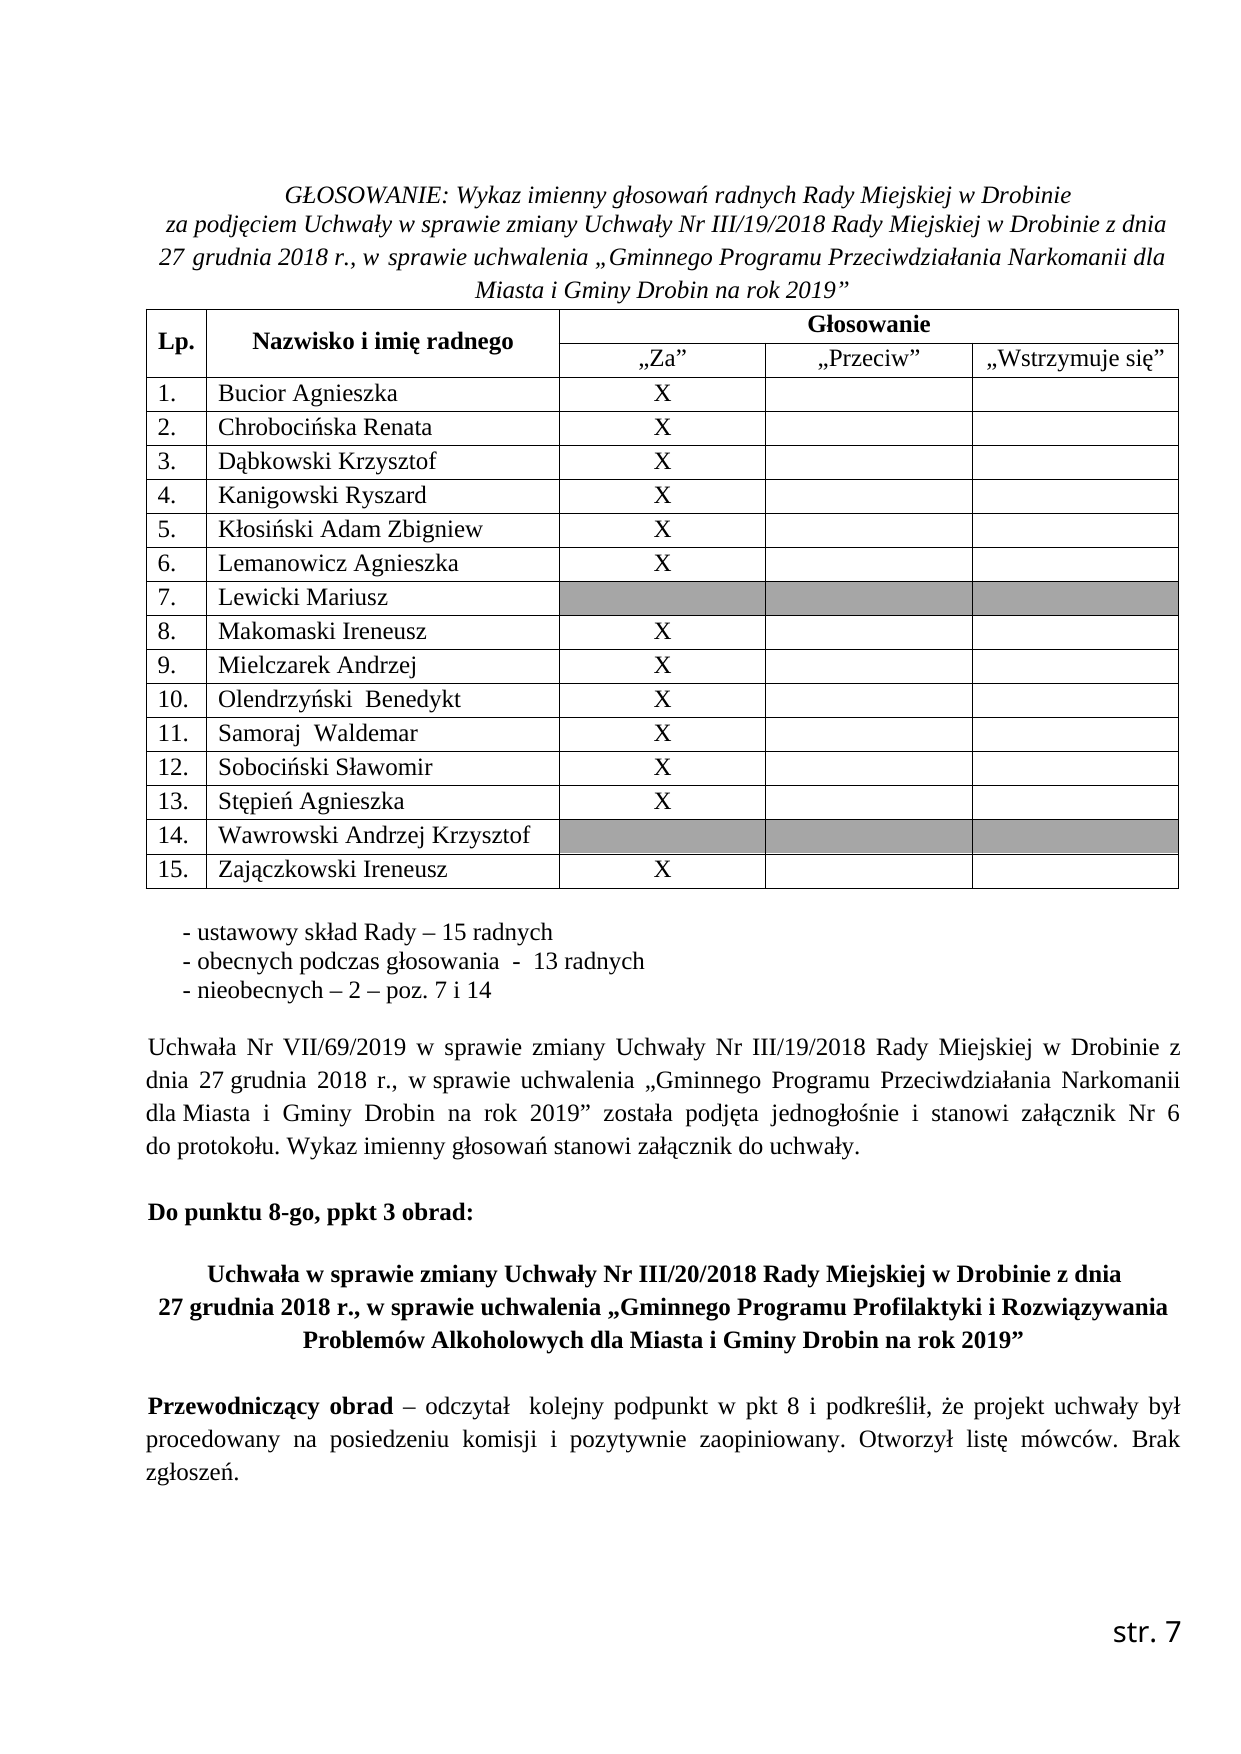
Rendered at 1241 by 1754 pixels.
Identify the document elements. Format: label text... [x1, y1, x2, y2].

table_cell [973, 412, 1178, 445]
table_cell 14. [147, 820, 206, 853]
table_cell [973, 582, 1178, 615]
table_cell Wawrowski Andrzej Krzysztof [207, 820, 559, 853]
table_cell 4. [147, 480, 206, 513]
table_cell X [560, 855, 765, 887]
table_cell Kłosiński Adam Zbigniew [207, 514, 559, 547]
text - ustawowy skład Rady – 15 radnych [145, 917, 1181, 946]
table_header Lp. [147, 310, 206, 377]
table_cell [973, 548, 1178, 581]
table_cell X [560, 378, 765, 411]
table_cell 7. [147, 582, 206, 615]
table_cell Olendrzyński Benedykt [207, 684, 559, 717]
table_cell [766, 718, 972, 751]
text - nieobecnych – 2 – poz. 7 i 14 [145, 975, 1181, 1003]
table_cell Lemanowicz Agnieszka [207, 548, 559, 581]
table_cell [973, 480, 1178, 513]
text Przewodniczący obrad – odczytał kolejny podpunkt w pkt 8 i podkreślił, że projekt uchwały był procedowany na posiedzeniu komisji i pozytywnie zaopiniowany. Otworzył listę mówców. Brak zgłoszeń. [146, 1391, 1181, 1486]
table_cell [973, 820, 1178, 853]
table_cell [973, 718, 1178, 751]
table_cell X [560, 650, 765, 683]
table_cell 2. [147, 412, 206, 445]
table_cell Sobociński Sławomir [207, 752, 559, 785]
table_cell [973, 446, 1178, 479]
table_cell Dąbkowski Krzysztof [207, 446, 559, 479]
table_cell [973, 616, 1178, 649]
table_cell [766, 855, 972, 887]
table_cell Lewicki Mariusz [207, 582, 559, 615]
table_cell [973, 378, 1178, 411]
table_cell [766, 412, 972, 445]
list GŁOSOWANIE: Wykaz imienny głosowań radnych Rady Miejskiej w Drobinie [177, 181, 1181, 209]
table_cell 3. [147, 446, 206, 479]
table_header Nazwisko i imię radnego [207, 310, 559, 377]
table_cell [766, 548, 972, 581]
table_cell X [560, 752, 765, 785]
table_cell Bucior Agnieszka [207, 378, 559, 411]
table_cell [973, 650, 1178, 683]
table_cell [766, 786, 972, 819]
table_cell [766, 480, 972, 513]
table_cell [766, 752, 972, 785]
table_cell „Wstrzymuje się” [973, 344, 1178, 377]
table_cell Makomaski Ireneusz [207, 616, 559, 649]
text Do punktu 8-go, ppkt 3 obrad: [148, 1197, 1181, 1226]
text Uchwała Nr VII/69/2019 w sprawie zmiany Uchwały Nr III/19/2018 Rady Miejskiej w Drobinie z dnia 27 grudnia 2018 r., w sprawie uchwalenia „Gminnego Programu Przeciwdziałania Narkomanii dla Miasta i Gminy Drobin na rok 2019” została podjęta jednogłośnie i stanowi załącznik Nr 6 do protokołu. Wykaz imienny głosowań stanowi załącznik do uchwały. [146, 1032, 1181, 1160]
table_cell [973, 684, 1178, 717]
table_cell [766, 820, 972, 853]
table_cell [766, 684, 972, 717]
table_cell Stępień Agnieszka [207, 786, 559, 819]
table_cell [560, 582, 765, 615]
table_cell Mielczarek Andrzej [207, 650, 559, 683]
table_cell X [560, 718, 765, 751]
table_cell [766, 616, 972, 649]
table_cell X [560, 412, 765, 445]
table_header Głosowanie [560, 310, 1178, 342]
table_cell [766, 514, 972, 547]
table_cell X [560, 786, 765, 819]
table_cell 9. [147, 650, 206, 683]
table_cell 12. [147, 752, 206, 785]
table_cell 15. [147, 855, 206, 887]
table_cell [766, 378, 972, 411]
table_cell [973, 514, 1178, 547]
table_cell [973, 752, 1178, 785]
table_cell X [560, 480, 765, 513]
table_cell 5. [147, 514, 206, 547]
table_cell [560, 820, 765, 853]
table_cell „Przeciw” [766, 344, 972, 377]
table_cell X [560, 616, 765, 649]
table_cell 6. [147, 548, 206, 581]
table_cell Zajączkowski Ireneusz [207, 855, 559, 887]
table_cell [766, 650, 972, 683]
table_cell X [560, 514, 765, 547]
text za podjęciem Uchwały w sprawie zmiany Uchwały Nr III/19/2018 Rady Miejskiej w Drobinie z dnia 27 grudnia 2018 r., w sprawie uchwalenia „Gminnego Programu Przeciwdziałania Narkomanii dla Miasta i Gminy Drobin na rok 2019” [146, 209, 1181, 304]
table_cell X [560, 446, 765, 479]
table_cell [766, 582, 972, 615]
table_cell 10. [147, 684, 206, 717]
table_cell [973, 786, 1178, 819]
table_cell Chrobocińska Renata [207, 412, 559, 445]
table_cell 8. [147, 616, 206, 649]
table_cell 13. [147, 786, 206, 819]
table_cell X [560, 548, 765, 581]
table_cell [973, 855, 1178, 887]
table_cell 1. [147, 378, 206, 411]
table_cell „Za” [560, 344, 765, 377]
text - obecnych podczas głosowania - 13 radnych [145, 946, 1181, 975]
table_cell X [560, 684, 765, 717]
table_cell [766, 446, 972, 479]
table_cell 11. [147, 718, 206, 751]
table_cell Samoraj Waldemar [207, 718, 559, 751]
text Uchwała w sprawie zmiany Uchwały Nr III/20/2018 Rady Miejskiej w Drobinie z dnia 27 grudnia 2018 r., w sprawie uchwalenia „Gminnego Programu Profilaktyki i Rozwiązywania Problemów Alkoholowych dla Miasta i Gminy Drobin na rok 2019” [146, 1259, 1181, 1354]
table_cell Kanigowski Ryszard [207, 480, 559, 513]
